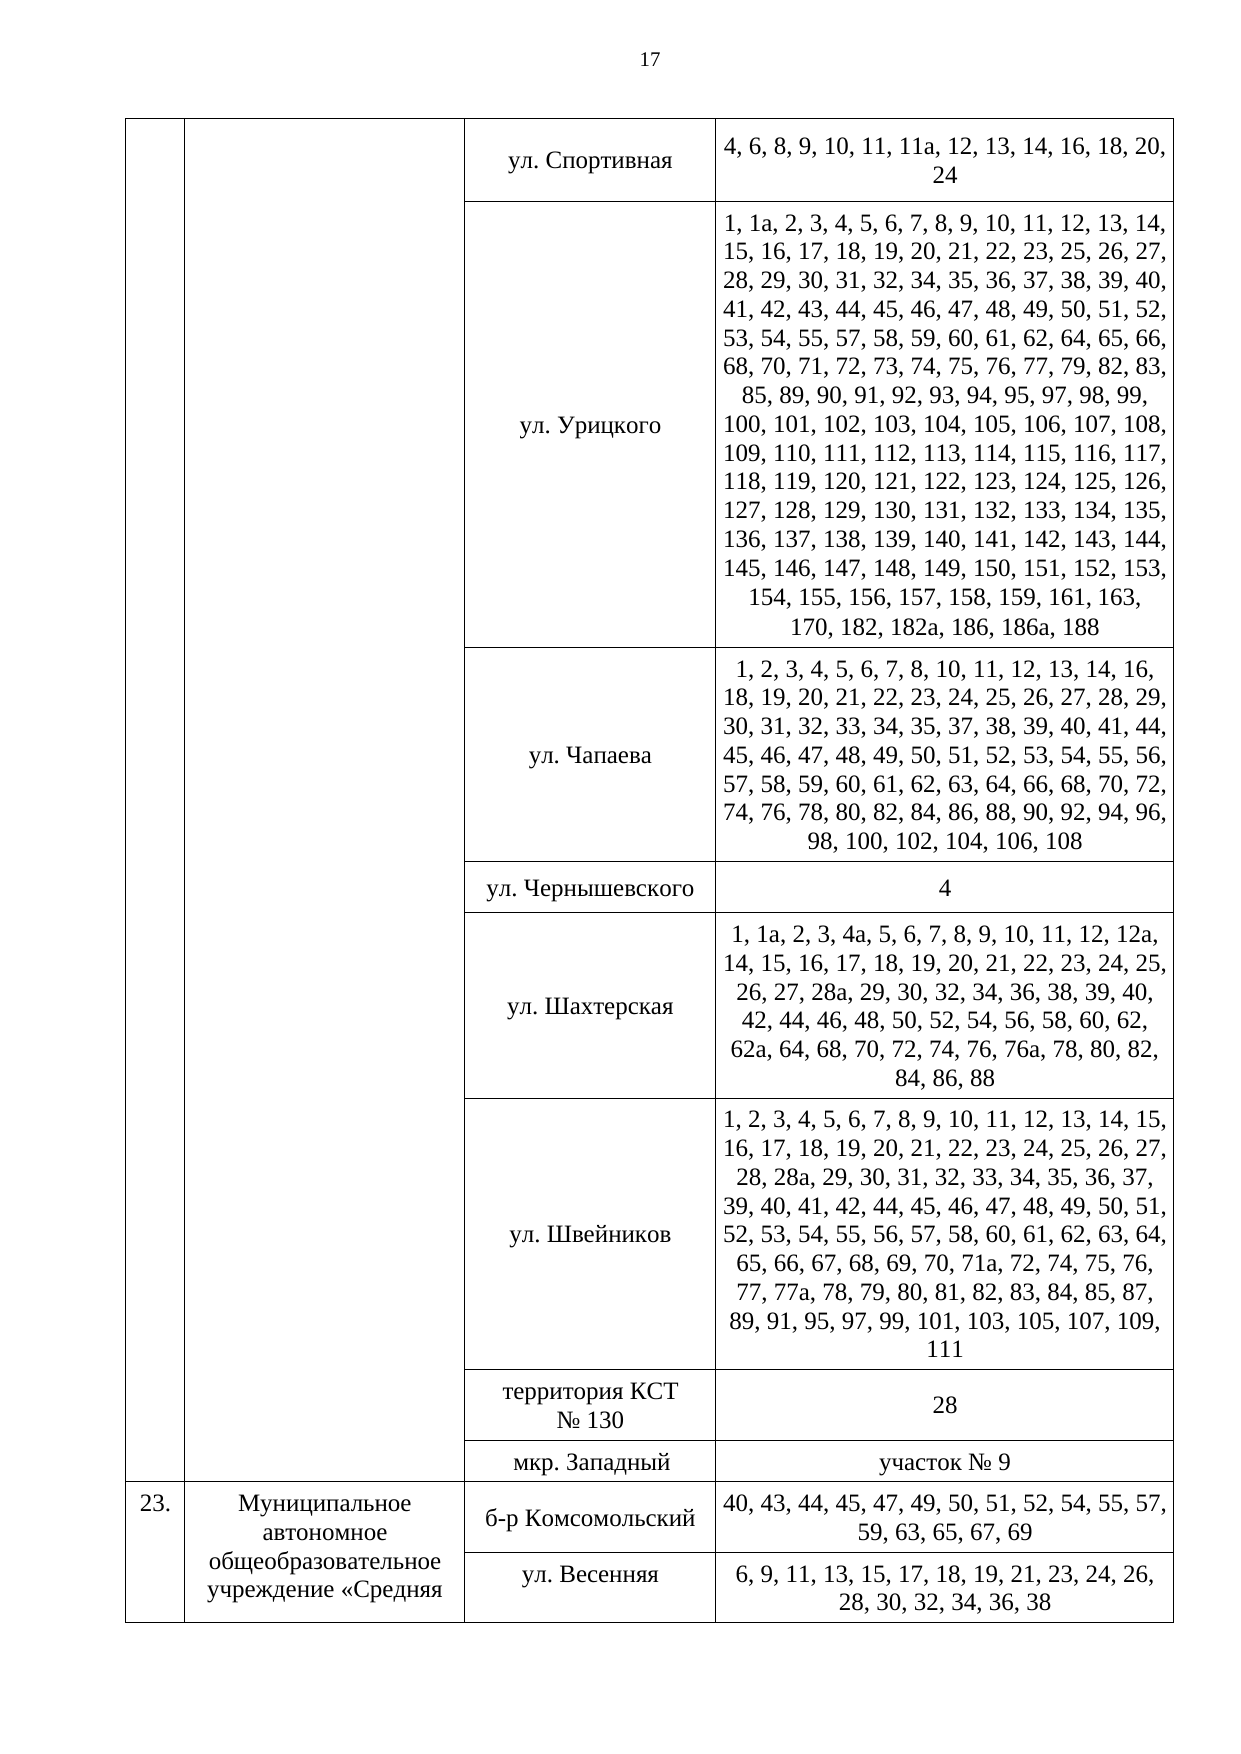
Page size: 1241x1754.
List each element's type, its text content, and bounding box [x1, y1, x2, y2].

table_cell 28 [716, 1370, 1173, 1439]
table_cell территория КСТ № 130 [465, 1370, 715, 1439]
table_cell 1, 1а, 2, 3, 4, 5, 6, 7, 8, 9, 10, 11, 12, 13, 14, 15, 16, 17, 18, 19, 20, 21, 22, 23, 25, 26, 27, 28, 29, 30, 31, 32, 34, 35, 36, 37, 38, 39, 40, 41, 42, 43, 44, 45, 46, 47, 48, 49, 50, 51, 52, 53, 54, 55, 57, 58, 59, 60, 61, 62, 64, 65, 66, 68, 70, 71, 72, 73, 74, 75, 76, 77, 79, 82, 83, 85, 89, 90, 91, 92, 93, 94, 95, 97, 98, 99, 100, 101, 102, 103, 104, 105, 106, 107, 108, 109, 110, 111, 112, 113, 114, 115, 116, 117, 118, 119, 120, 121, 122, 123, 124, 125, 126, 127, 128, 129, 130, 131, 132, 133, 134, 135, 136, 137, 138, 139, 140, 141, 142, 143, 144, 145, 146, 147, 148, 149, 150, 151, 152, 153, 154, 155, 156, 157, 158, 159, 161, 163, 170, 182, 182а, 186, 186а, 188 [716, 202, 1173, 647]
table_cell ул. Чернышевского [465, 862, 715, 912]
table_cell ул. Весенняя [465, 1553, 715, 1622]
table_cell 40, 43, 44, 45, 47, 49, 50, 51, 52, 54, 55, 57, 59, 63, 65, 67, 69 [716, 1482, 1173, 1552]
table_cell 4, 6, 8, 9, 10, 11, 11а, 12, 13, 14, 16, 18, 20, 24 [716, 119, 1173, 201]
table_cell ул. Шахтерская [465, 913, 715, 1097]
table_cell 1, 2, 3, 4, 5, 6, 7, 8, 9, 10, 11, 12, 13, 14, 15, 16, 17, 18, 19, 20, 21, 22, 23, 24, 25, 26, 27, 28, 28а, 29, 30, 31, 32, 33, 34, 35, 36, 37, 39, 40, 41, 42, 44, 45, 46, 47, 48, 49, 50, 51, 52, 53, 54, 55, 56, 57, 58, 60, 61, 62, 63, 64, 65, 66, 67, 68, 69, 70, 71а, 72, 74, 75, 76, 77, 77а, 78, 79, 80, 81, 82, 83, 84, 85, 87, 89, 91, 95, 97, 99, 101, 103, 105, 107, 109, 111 [716, 1099, 1173, 1369]
table_cell б-р Комсомольский [465, 1482, 715, 1552]
table_cell 4 [716, 862, 1173, 912]
table_cell мкр. Западный [465, 1441, 715, 1481]
table_cell 1, 2, 3, 4, 5, 6, 7, 8, 10, 11, 12, 13, 14, 16, 18, 19, 20, 21, 22, 23, 24, 25, 26, 27, 28, 29, 30, 31, 32, 33, 34, 35, 37, 38, 39, 40, 41, 44, 45, 46, 47, 48, 49, 50, 51, 52, 53, 54, 55, 56, 57, 58, 59, 60, 61, 62, 63, 64, 66, 68, 70, 72, 74, 76, 78, 80, 82, 84, 86, 88, 90, 92, 94, 96, 98, 100, 102, 104, 106, 108 [716, 648, 1173, 861]
table_cell Муниципальное автономное общеобразовательное учреждение «Средняя общеобразовательная школа № 34» [185, 1482, 464, 1622]
table_cell 23. [126, 1482, 184, 1622]
table_cell ул. Швейников [465, 1099, 715, 1369]
table_cell 6, 9, 11, 13, 15, 17, 18, 19, 21, 23, 24, 26, 28, 30, 32, 34, 36, 38 [716, 1553, 1173, 1622]
table_cell ул. Чапаева [465, 648, 715, 861]
table_cell ул. Урицкого [465, 202, 715, 647]
table_cell ул. Спортивная [465, 119, 715, 201]
table_cell участок № 9 [716, 1441, 1173, 1481]
table_cell 1, 1а, 2, 3, 4а, 5, 6, 7, 8, 9, 10, 11, 12, 12а, 14, 15, 16, 17, 18, 19, 20, 21, 22, 23, 24, 25, 26, 27, 28а, 29, 30, 32, 34, 36, 38, 39, 40, 42, 44, 46, 48, 50, 52, 54, 56, 58, 60, 62, 62а, 64, 68, 70, 72, 74, 76, 76а, 78, 80, 82, 84, 86, 88 [716, 913, 1173, 1097]
